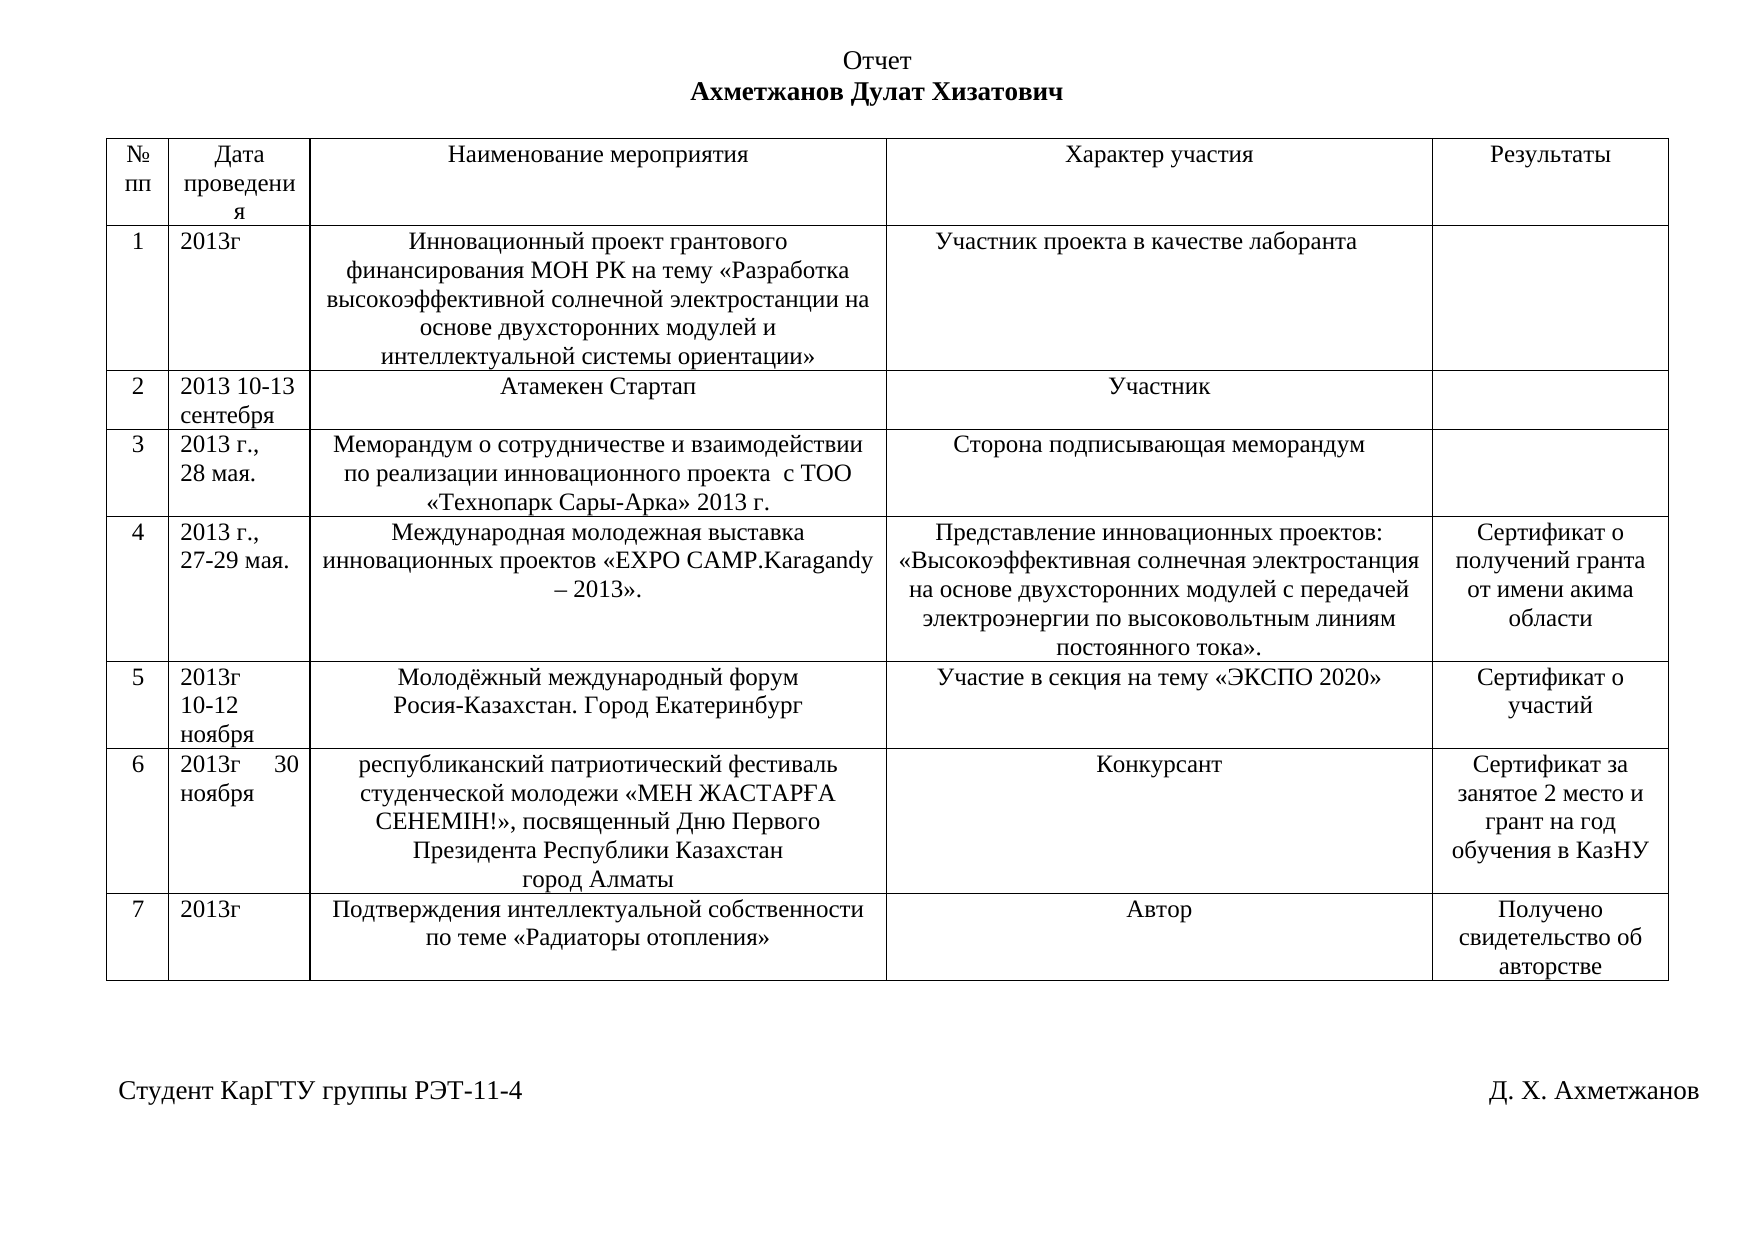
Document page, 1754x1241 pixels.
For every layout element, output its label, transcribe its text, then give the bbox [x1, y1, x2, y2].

table_cell Подтверждения интеллектуальной собственности по теме «Радиаторы отопления» [311, 894, 886, 980]
table_cell 6 [107, 749, 168, 893]
title Отчет [118, 44, 1636, 76]
table_header № пп [107, 139, 168, 225]
table_cell 1 [107, 226, 168, 370]
table_header Дата проведения [169, 139, 309, 225]
table_header Характер участия [887, 139, 1432, 225]
table_cell Получено свидетельство об авторстве [1433, 894, 1668, 980]
table_cell 2013 г., 28 мая. [169, 430, 309, 516]
table_cell Международная молодежная выставка инновационных проектов «EXPO CAMP.Karagandy – 2013». [311, 517, 886, 661]
text Студент КарГТУ группы РЭТ-11-4 Д. Х. Ахметжанов [118, 1074, 1636, 1106]
table_cell Молодёжный международный форум Росия-Казахстан. Город Екатеринбург [311, 662, 886, 748]
table_header Наименование мероприятия [311, 139, 886, 225]
table_cell Представление инновационных проектов: «Высокоэффективная солнечная электростанция на основе двухсторонних модулей с передачей электроэнергии по высоковольтным линиям постоянного тока». [887, 517, 1432, 661]
table_cell Атамекен Стартап [311, 371, 886, 428]
table_cell 5 [107, 662, 168, 748]
table_cell [1433, 430, 1668, 516]
table_cell 2013г [169, 226, 309, 370]
table_cell 2013г 30 ноября [169, 749, 309, 893]
table_cell 2013г 10-12 ноября [169, 662, 309, 748]
table_cell 4 [107, 517, 168, 661]
table_header Результаты [1433, 139, 1668, 225]
table_cell Участник [887, 371, 1432, 428]
table_cell Участие в секция на тему «ЭКСПО 2020» [887, 662, 1432, 748]
table_cell [1433, 226, 1668, 370]
table_cell Сертификат за занятое 2 место и грант на год обучения в КазНУ [1433, 749, 1668, 893]
table_cell Сторона подписывающая меморандум [887, 430, 1432, 516]
table_cell 3 [107, 430, 168, 516]
table_cell Сертификат о участий [1433, 662, 1668, 748]
table_cell Автор [887, 894, 1432, 980]
table_cell 7 [107, 894, 168, 980]
table_cell Инновационный проект грантового финансирования МОН РК на тему «Разработка высокоэффективной солнечной электростанции на основе двухсторонних модулей и интеллектуальной системы ориентации» [311, 226, 886, 370]
table_cell Участник проекта в качестве лаборанта [887, 226, 1432, 370]
subtitle Ахметжанов Дулат Хизатович [118, 76, 1636, 107]
table_cell 2013г [169, 894, 309, 980]
table_cell 2013 г., 27-29 мая. [169, 517, 309, 661]
table_cell 2 [107, 371, 168, 428]
table_cell Сертификат о получений гранта от имени акима области [1433, 517, 1668, 661]
table_cell 2013 10-13 сентебря [169, 371, 309, 428]
table_cell республиканский патриотический фестиваль студенческой молодежи «МЕН ЖАСТАРҒА СЕНЕМІН!», посвященный Дню Первого Президента Республики Казахстан город Алматы [311, 749, 886, 893]
table_cell Конкурсант [887, 749, 1432, 893]
table_cell [1433, 371, 1668, 428]
table_cell Меморандум о сотрудничестве и взаимодействии по реализации инновационного проекта с ТОО «Технопарк Сары-Арка» 2013 г. [311, 430, 886, 516]
